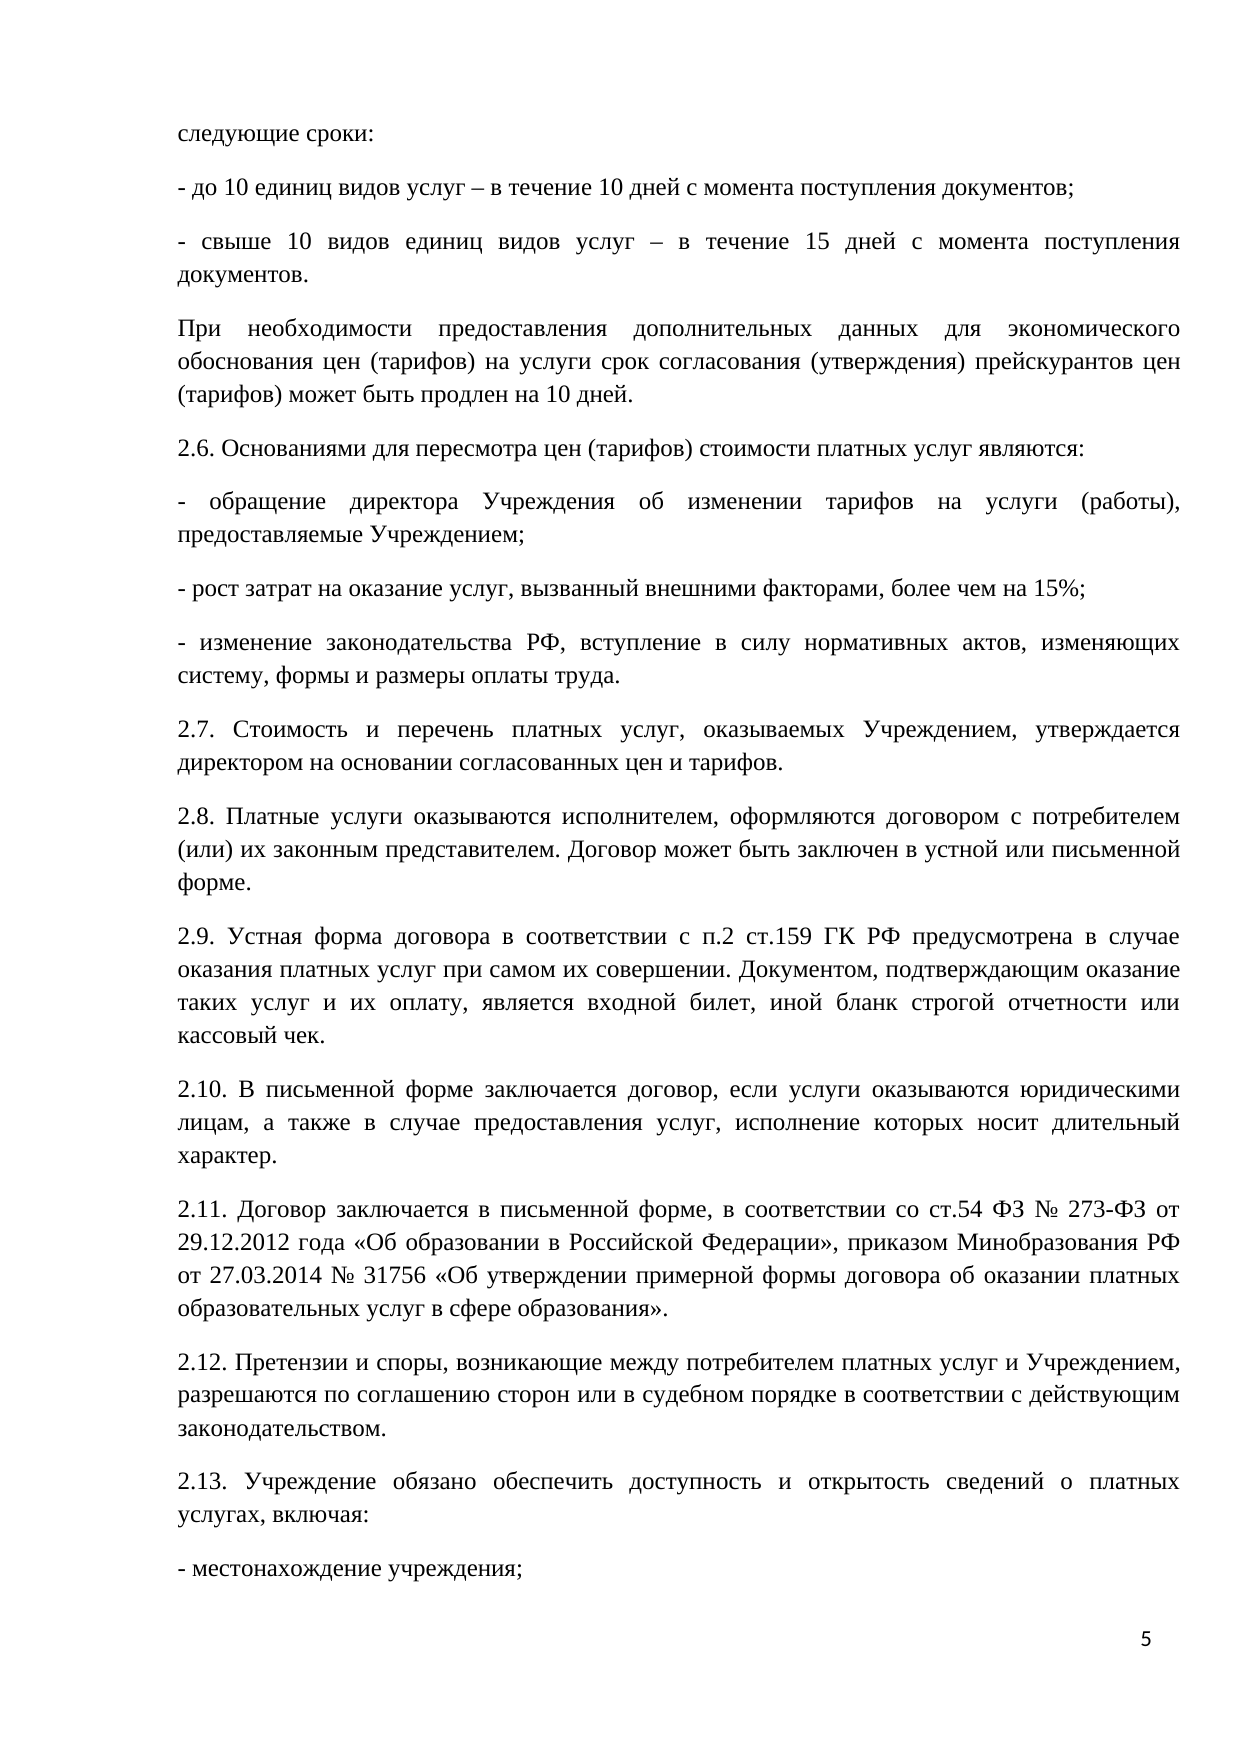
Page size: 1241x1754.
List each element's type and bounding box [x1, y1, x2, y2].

table_header [177, 118, 1181, 1607]
